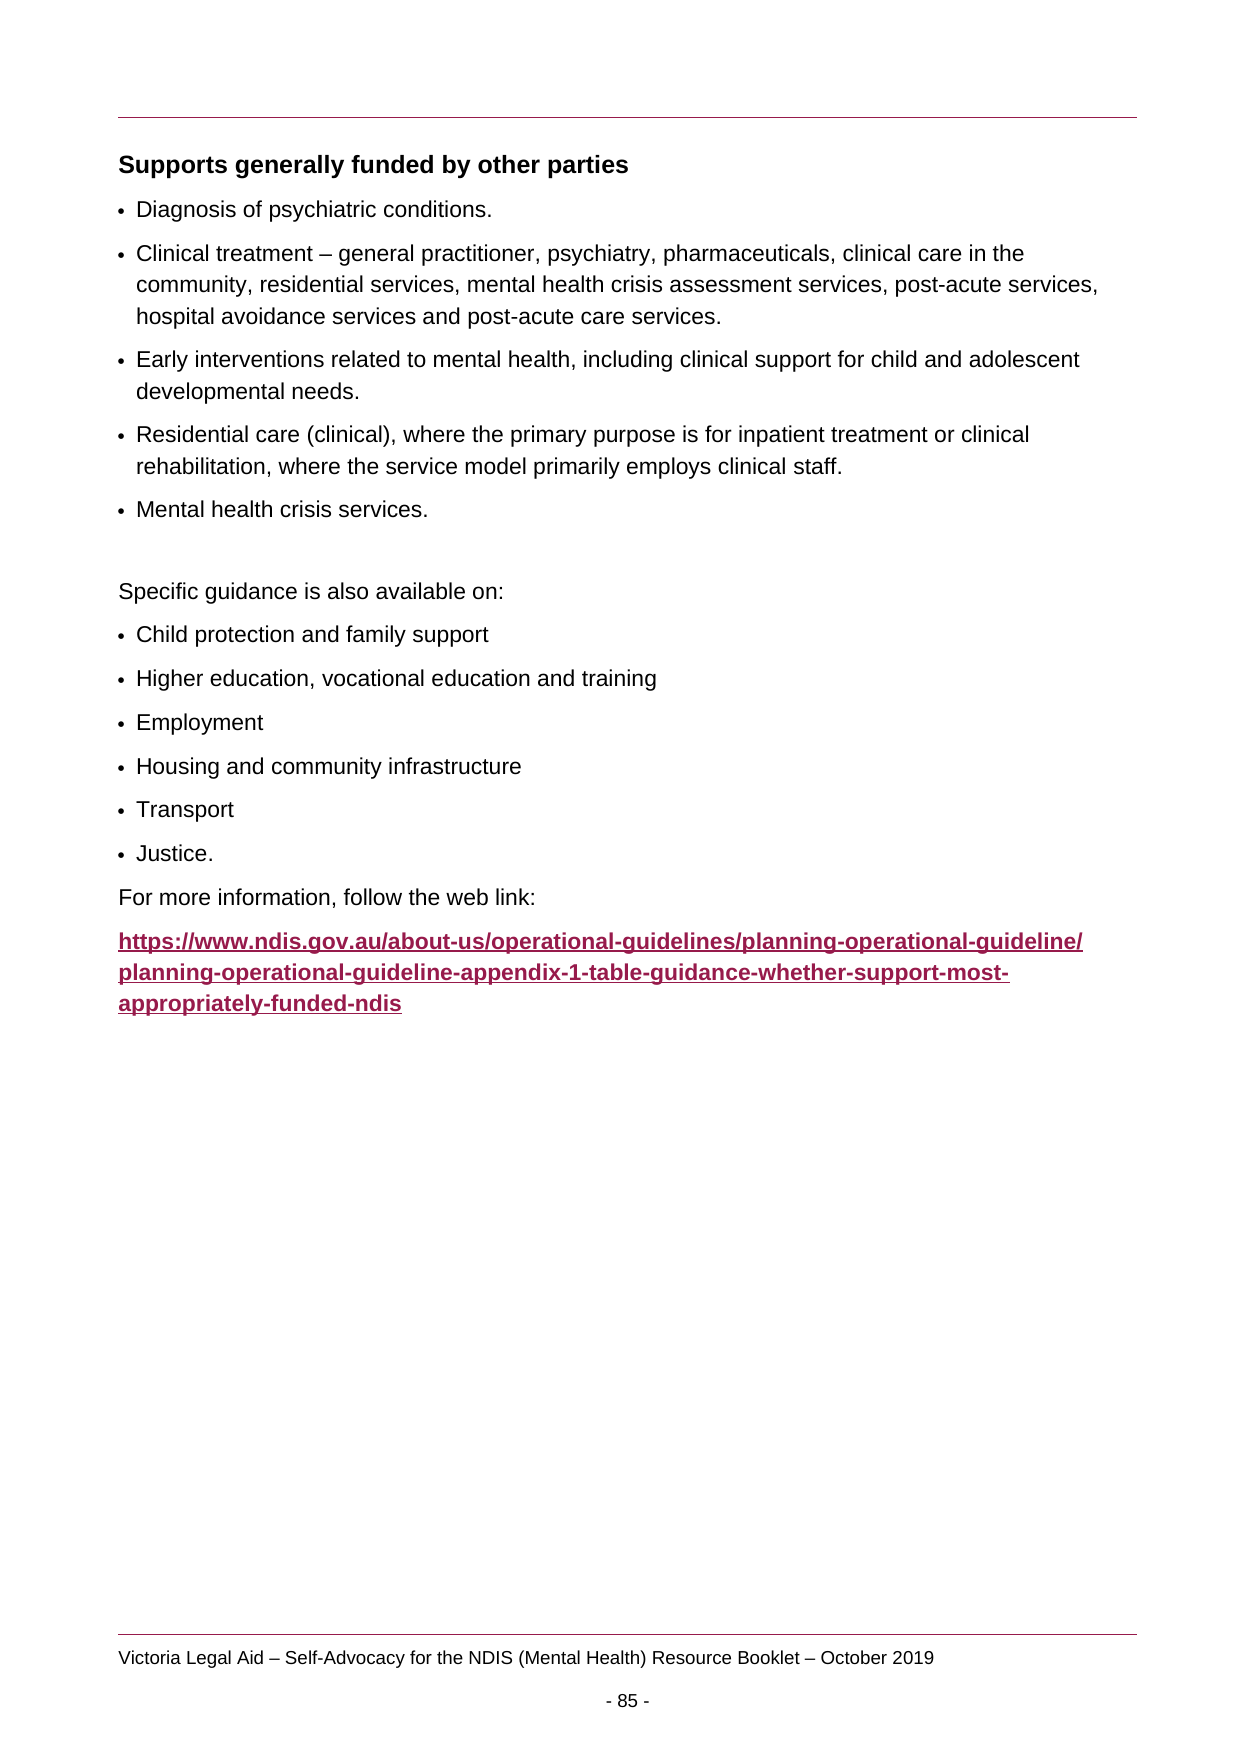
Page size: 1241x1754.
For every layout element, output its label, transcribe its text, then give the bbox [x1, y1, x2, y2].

text Transport [118, 791, 1137, 823]
text Diagnosis of psychiatric conditions. [118, 191, 1137, 223]
text Child protection and family support [118, 616, 1137, 648]
text Justice. [118, 835, 1137, 866]
text Specific guidance is also available on: [118, 573, 1137, 604]
text Residential care (clinical), where the primary purpose is for inpatient treatment or clinical rehabilitation, where the service model primarily employs clinical staff. [118, 416, 1137, 479]
text Housing and community infrastructure [118, 748, 1137, 779]
text Mental health crisis services. [118, 491, 1137, 523]
text Clinical treatment – general practitioner, psychiatry, pharmaceuticals, clinical care in the community, residential services, mental health crisis assessment services, post-acute services, hospital avoidance services and post‑acute care services. [118, 235, 1137, 329]
text For more information, follow the web link: [118, 879, 1137, 910]
text Higher education, vocational education and training [118, 660, 1137, 691]
text Employment [118, 704, 1137, 735]
subtitle Supports generally funded by other parties [118, 148, 1137, 179]
text Early interventions related to mental health, including clinical support for child and adolescent developmental needs. [118, 341, 1137, 404]
text https://www.ndis.gov.au/about-us/operational-guidelines/planning-operational-guideline/planning-operational-guideline-appendix-1-table-guidance-whether-support-most-appropriately-funded-ndis [118, 923, 1137, 1016]
